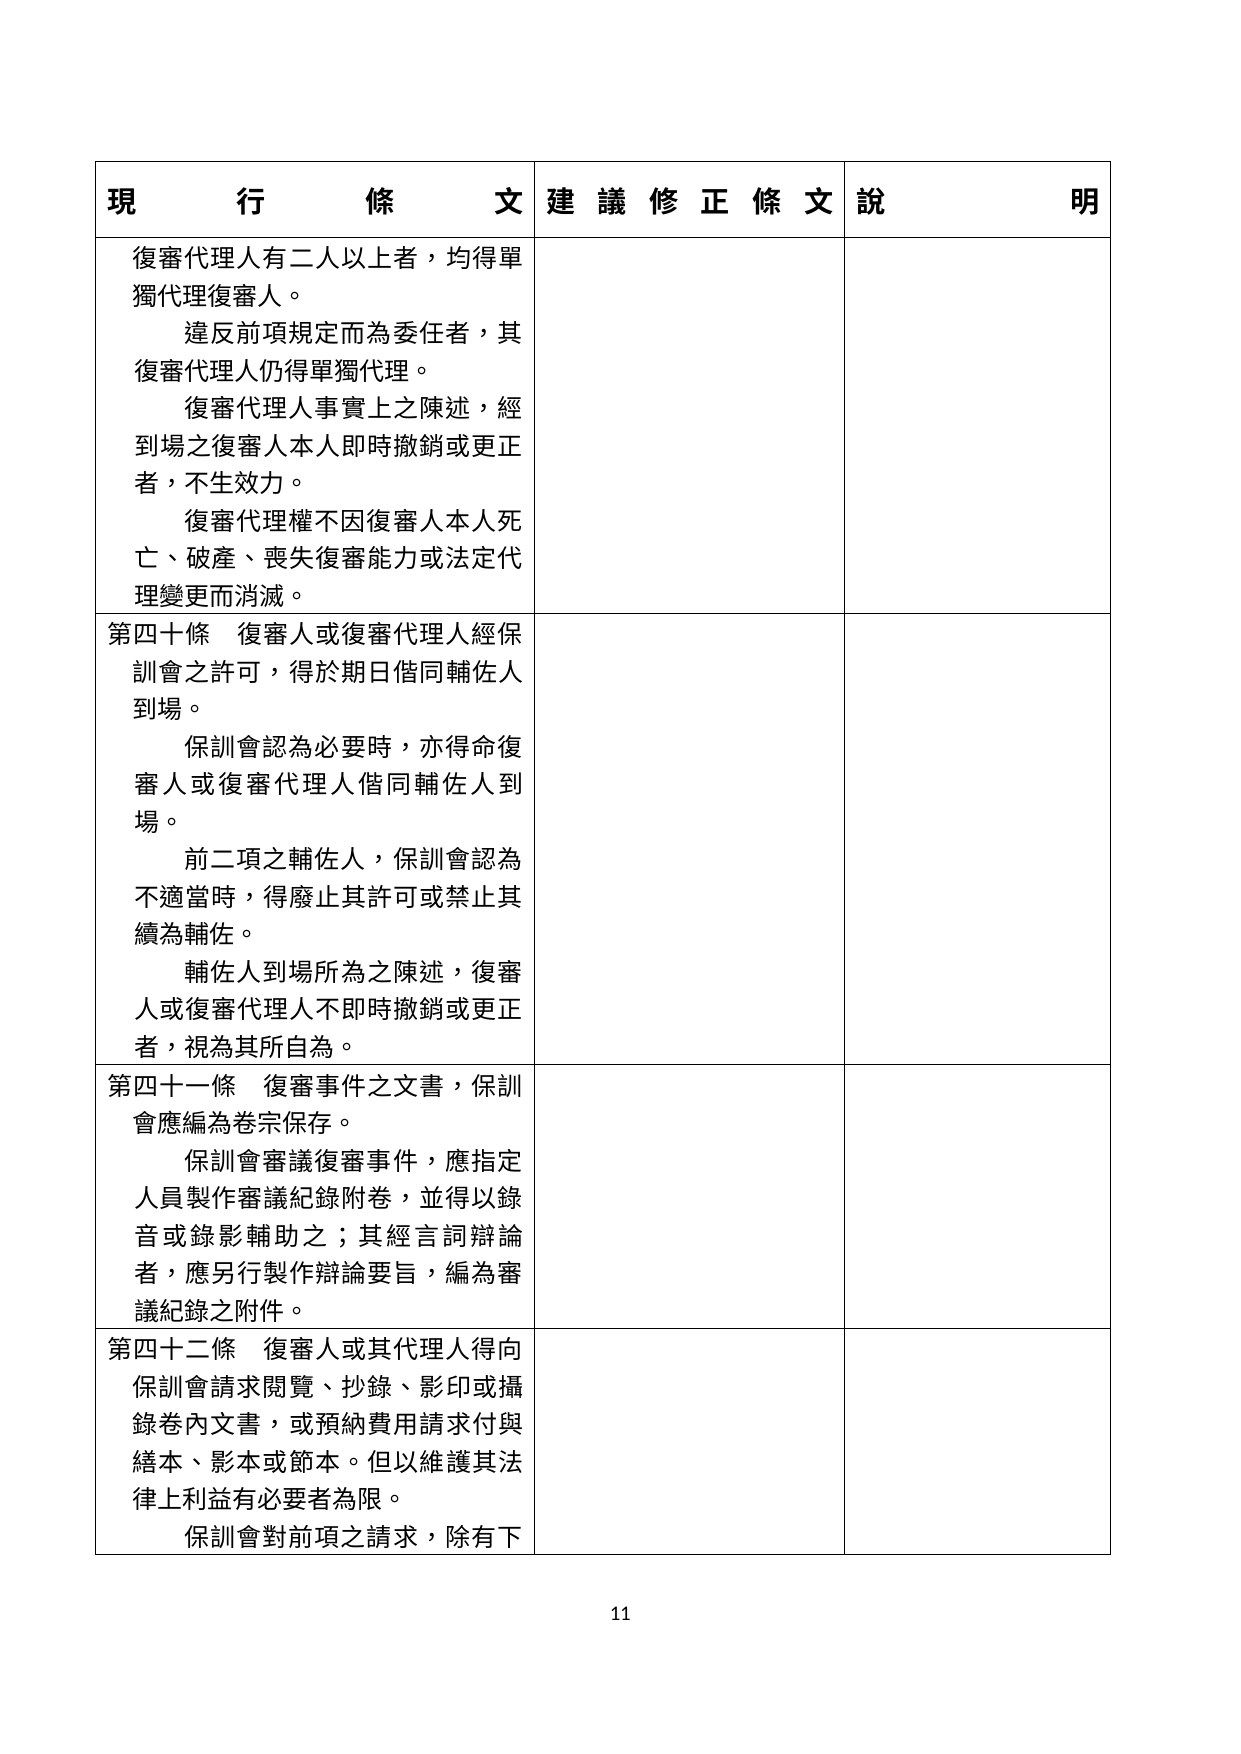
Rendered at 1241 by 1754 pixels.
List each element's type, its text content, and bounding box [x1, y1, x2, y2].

table_cell [845, 614, 1110, 1064]
table_cell [845, 1329, 1110, 1554]
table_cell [96, 238, 534, 613]
table_cell [535, 1329, 844, 1554]
table_cell [845, 1065, 1110, 1328]
table_cell 第四十條 復審人或復審代理人經保訓會之許可，得於期日偕同輔佐人到場。 保訓會認為必要時，亦得命復審人或復審代理人偕同輔佐人到場。 前二項之輔佐人，保訓會認為不適當時，得廢止其許可或禁止其續為輔佐。 輔佐人到場所為之陳述，復審人或復審代理人不即時撤銷或更正者，視為其所自為。 [96, 614, 534, 1064]
table_cell [845, 238, 1110, 613]
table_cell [96, 1329, 534, 1554]
table_header 建議修正條文 [535, 162, 844, 237]
table_cell 第四十一條 復審事件之文書，保訓會應編為卷宗保存。 保訓會審議復審事件，應指定人員製作審議紀錄附卷，並得以錄音或錄影輔助之；其經言詞辯論者，應另行製作辯論要旨，編為審議紀錄之附件。 [96, 1065, 534, 1328]
table_cell [535, 238, 844, 613]
table_header 說明 [845, 162, 1110, 237]
table_header 現行條文 [96, 162, 534, 237]
table_cell [535, 1065, 844, 1328]
table_cell [535, 614, 844, 1064]
